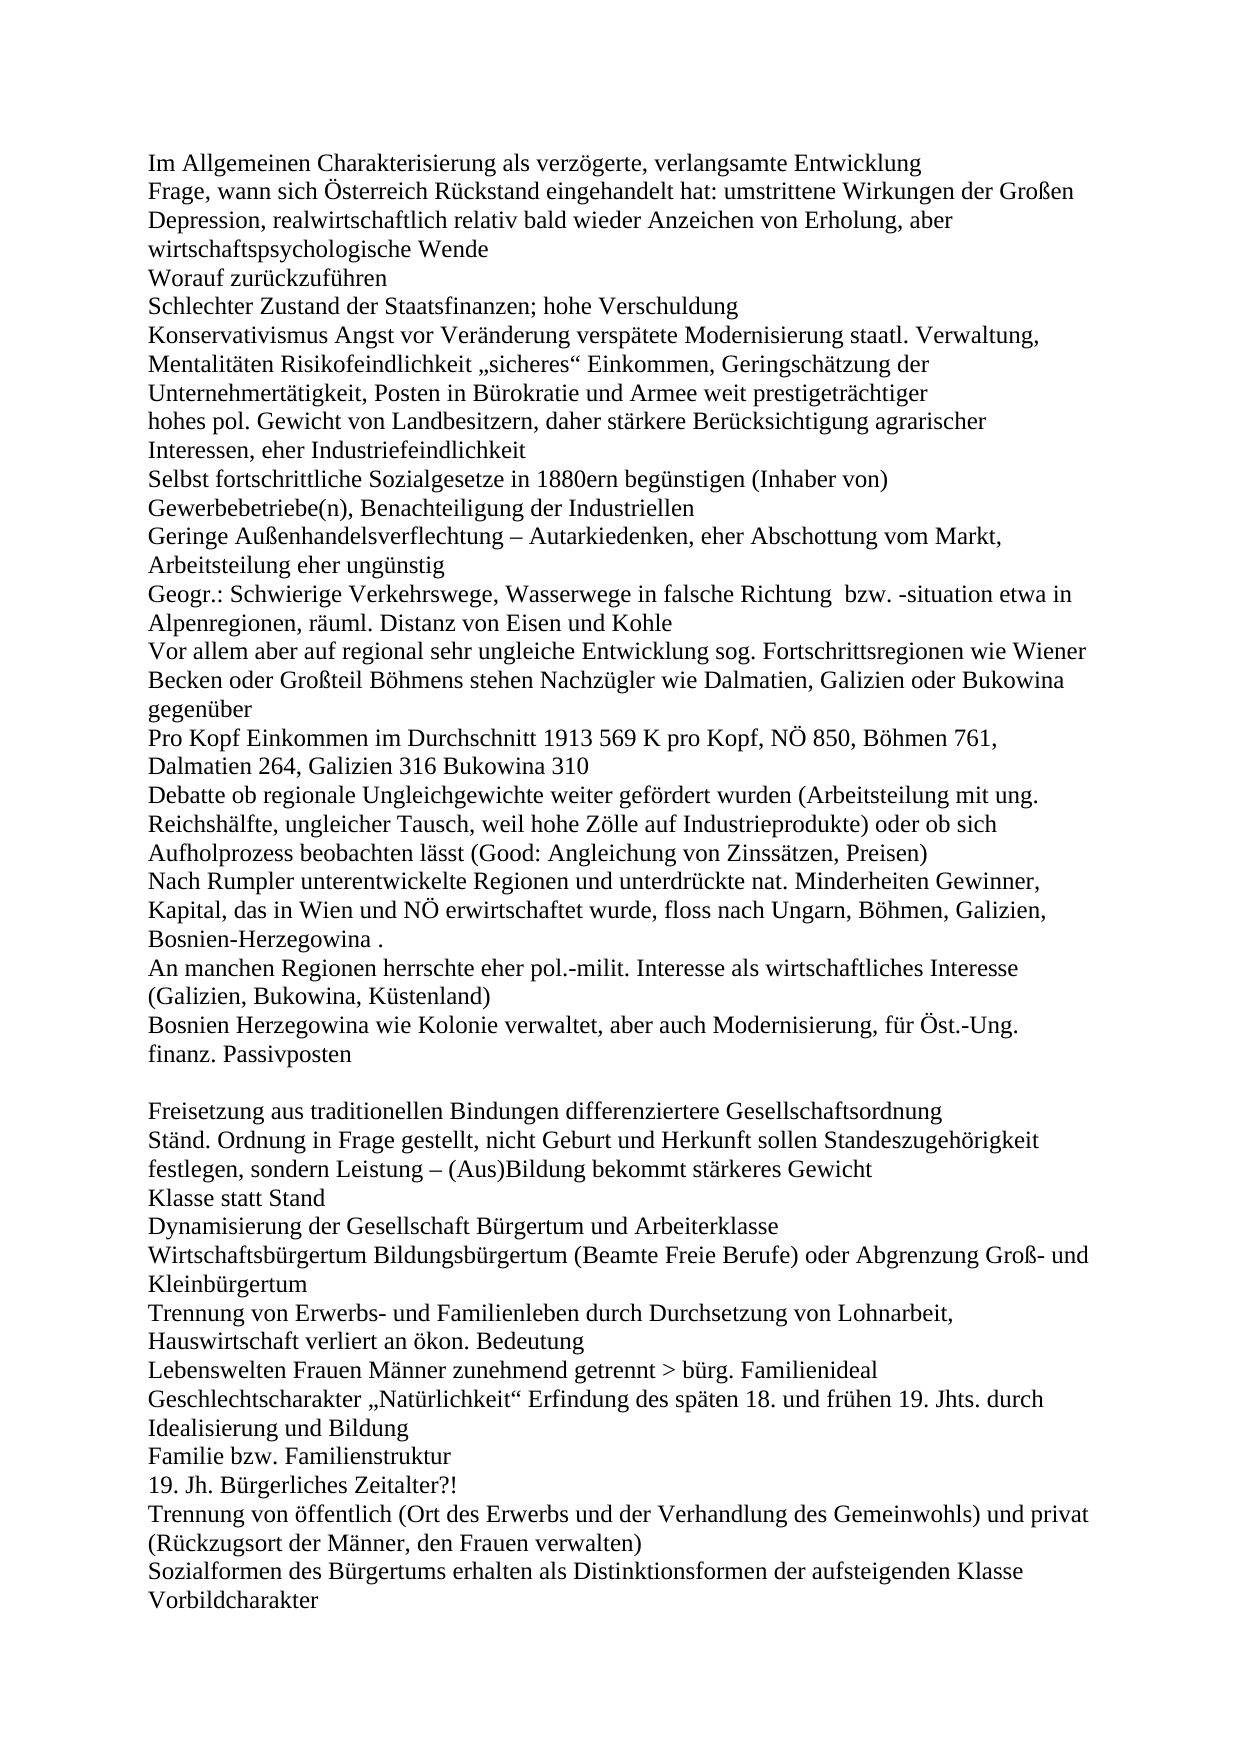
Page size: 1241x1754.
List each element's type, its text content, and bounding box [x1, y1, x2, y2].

text Konservativismus Angst vor Veränderung verspätete Modernisierung staatl. Verwaltung, [148, 320, 1093, 349]
text Freisetzung aus traditionellen Bindungen differenziertere Gesellschaftsordnung [148, 1096, 1093, 1125]
text Geringe Außenhandelsverflechtung – Autarkiedenken, eher Abschottung vom Markt, Arbeitsteilung eher ungünstig [148, 521, 1093, 579]
text Klasse statt Stand [148, 1183, 1093, 1211]
text Nach Rumpler unterentwickelte Regionen und unterdrückte nat. Minderheiten Gewinner, Kapital, das in Wien und NÖ erwirtschaftet wurde, floss nach Ungarn, Böhmen, Galizien, Bosnien-Herzegowina . [148, 866, 1093, 953]
text 19. Jh. Bürgerliches Zeitalter?! [148, 1470, 1093, 1499]
text Trennung von öffentlich (Ort des Erwerbs und der Verhandlung des Gemeinwohls) und privat (Rückzugsort der Männer, den Frauen verwalten) [148, 1499, 1093, 1556]
text Selbst fortschrittliche Sozialgesetze in 1880ern begünstigen (Inhaber von) Gewerbebetriebe(n), Benachteiligung der Industriellen [148, 464, 1093, 521]
text Sozialformen des Bürgertums erhalten als Distinktionsformen der aufsteigenden Klasse Vorbildcharakter [148, 1556, 1093, 1614]
text Wirtschaftsbürgertum Bildungsbürgertum (Beamte Freie Berufe) oder Abgrenzung Groß- und Kleinbürgertum [148, 1240, 1093, 1298]
text Dynamisierung der Gesellschaft Bürgertum und Arbeiterklasse [148, 1211, 1093, 1240]
text Mentalitäten Risikofeindlichkeit „sicheres“ Einkommen, Geringschätzung der Unternehmertätigkeit, Posten in Bürokratie und Armee weit prestigeträchtiger [148, 349, 1093, 406]
text Worauf zurückzuführen [148, 263, 1093, 291]
text Pro Kopf Einkommen im Durchschnitt 1913 569 K pro Kopf, NÖ 850, Böhmen 761, Dalmatien 264, Galizien 316 Bukowina 310 [148, 723, 1093, 780]
text An manchen Regionen herrschte eher pol.-milit. Interesse als wirtschaftliches Interesse (Galizien, Bukowina, Küstenland) [148, 953, 1093, 1010]
text Lebenswelten Frauen Männer zunehmend getrennt > bürg. Familienideal [148, 1355, 1093, 1384]
text Schlechter Zustand der Staatsfinanzen; hohe Verschuldung [148, 291, 1093, 320]
text Trennung von Erwerbs- und Familienleben durch Durchsetzung von Lohnarbeit, Hauswirtschaft verliert an ökon. Bedeutung [148, 1298, 1093, 1355]
text hohes pol. Gewicht von Landbesitzern, daher stärkere Berücksichtigung agrarischer Interessen, eher Industriefeindlichkeit [148, 406, 1093, 464]
text Ständ. Ordnung in Frage gestellt, nicht Geburt und Herkunft sollen Standeszugehörigkeit festlegen, sondern Leistung – (Aus)Bildung bekommt stärkeres Gewicht [148, 1125, 1093, 1183]
text Im Allgemeinen Charakterisierung als verzögerte, verlangsamte Entwicklung [148, 148, 1093, 176]
text Geschlechtscharakter „Natürlichkeit“ Erfindung des späten 18. und frühen 19. Jhts. durch Idealisierung und Bildung [148, 1384, 1093, 1441]
text Geogr.: Schwierige Verkehrswege, Wasserwege in falsche Richtung bzw. -situation etwa in Alpenregionen, räuml. Distanz von Eisen und Kohle [148, 579, 1093, 636]
text Familie bzw. Familienstruktur [148, 1441, 1093, 1470]
text Frage, wann sich Österreich Rückstand eingehandelt hat: umstrittene Wirkungen der Großen Depression, realwirtschaftlich relativ bald wieder Anzeichen von Erholung, aber wirtschaftspsychologische Wende [148, 176, 1093, 263]
text Bosnien Herzegowina wie Kolonie verwaltet, aber auch Modernisierung, für Öst.-Ung. finanz. Passivposten [148, 1010, 1093, 1068]
text Vor allem aber auf regional sehr ungleiche Entwicklung sog. Fortschrittsregionen wie Wiener Becken oder Großteil Böhmens stehen Nachzügler wie Dalmatien, Galizien oder Bukowina gegenüber [148, 636, 1093, 723]
text Debatte ob regionale Ungleichgewichte weiter gefördert wurden (Arbeitsteilung mit ung. Reichshälfte, ungleicher Tausch, weil hohe Zölle auf Industrieprodukte) oder ob sich Aufholprozess beobachten lässt (Good: Angleichung von Zinssätzen, Preisen) [148, 780, 1093, 866]
